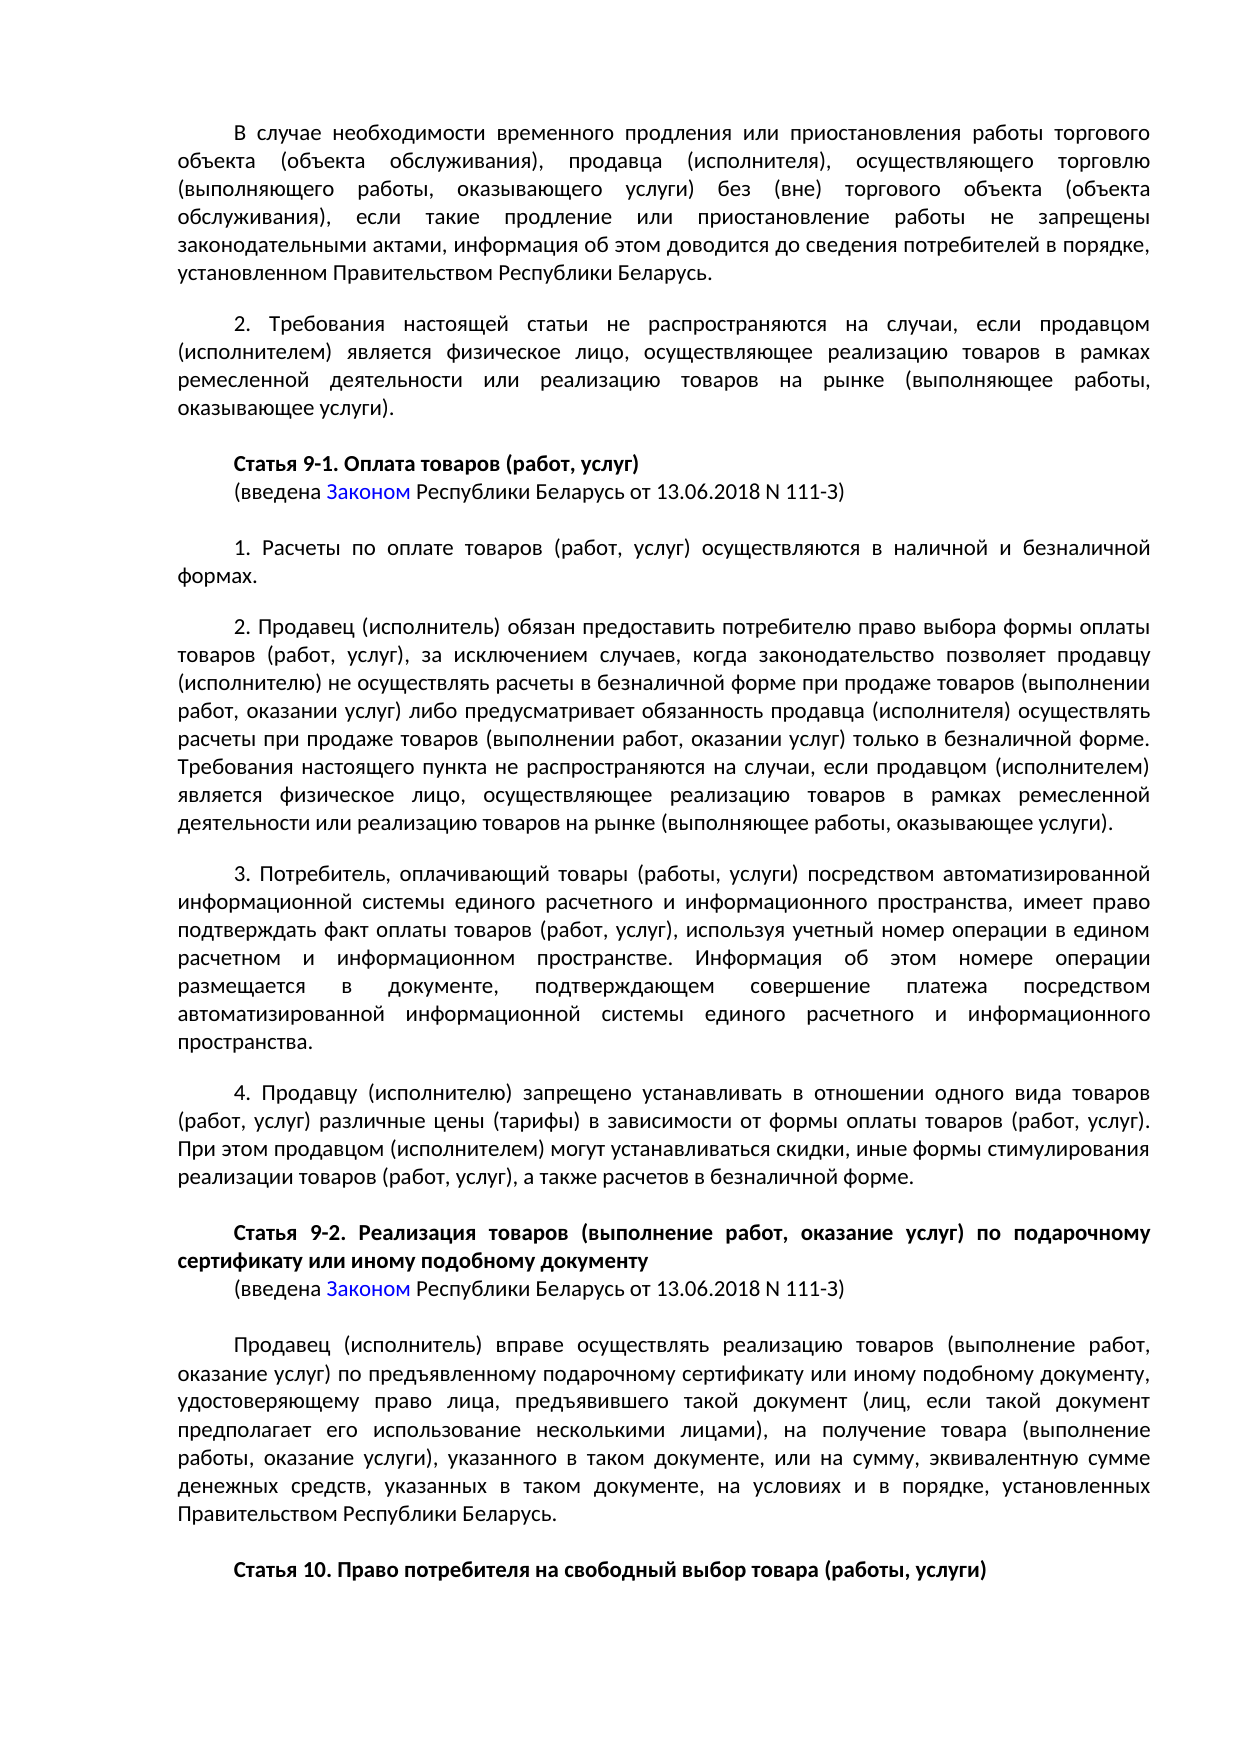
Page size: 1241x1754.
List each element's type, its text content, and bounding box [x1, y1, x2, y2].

text 1. Расчеты по оплате товаров (работ, услуг) осуществляются в наличной и безналичной формах. [177, 533, 1152, 589]
text (введена Законом Республики Беларусь от 13.06.2018 N 111-З) [177, 1274, 1152, 1303]
text В случае необходимости временного продления или приостановления работы торгового объекта (объекта обслуживания), продавца (исполнителя), осуществляющего торговлю (выполняющего работы, оказывающего услуги) без (вне) торгового объекта (объекта обслуживания), если такие продление или приостановление работы не запрещены законодательными актами, информация об этом доводится до сведения потребителей в порядке, установленном Правительством Республики Беларусь. [177, 118, 1152, 286]
text (введена Законом Республики Беларусь от 13.06.2018 N 111-З) [177, 477, 1152, 505]
text Статья 9-2. Реализация товаров (выполнение работ, оказание услуг) по подарочному сертификату или иному подобному документу [177, 1218, 1152, 1274]
text Статья 10. Право потребителя на свободный выбор товара (работы, услуги) [177, 1555, 1152, 1583]
text 2. Продавец (исполнитель) обязан предоставить потребителю право выбора формы оплаты товаров (работ, услуг), за исключением случаев, когда законодательство позволяет продавцу (исполнителю) не осуществлять расчеты в безналичной форме при продаже товаров (выполнении работ, оказании услуг) либо предусматривает обязанность продавца (исполнителя) осуществлять расчеты при продаже товаров (выполнении работ, оказании услуг) только в безналичной форме. Требования настоящего пункта не распространяются на случаи, если продавцом (исполнителем) является физическое лицо, осуществляющее реализацию товаров в рамках ремесленной деятельности или реализацию товаров на рынке (выполняющее работы, оказывающее услуги). [177, 612, 1152, 836]
text Продавец (исполнитель) вправе осуществлять реализацию товаров (выполнение работ, оказание услуг) по предъявленному подарочному сертификату или иному подобному документу, удостоверяющему право лица, предъявившего такой документ (лиц, если такой документ предполагает его использование несколькими лицами), на получение товара (выполнение работы, оказание услуги), указанного в таком документе, или на сумму, эквивалентную сумме денежных средств, указанных в таком документе, на условиях и в порядке, установленных Правительством Республики Беларусь. [177, 1331, 1152, 1527]
text Статья 9-1. Оплата товаров (работ, услуг) [177, 449, 1152, 477]
text 3. Потребитель, оплачивающий товары (работы, услуги) посредством автоматизированной информационной системы единого расчетного и информационного пространства, имеет право подтверждать факт оплаты товаров (работ, услуг), используя учетный номер операции в едином расчетном и информационном пространстве. Информация об этом номере операции размещается в документе, подтверждающем совершение платежа посредством автоматизированной информационной системы единого расчетного и информационного пространства. [177, 859, 1152, 1056]
text 2. Требования настоящей статьи не распространяются на случаи, если продавцом (исполнителем) является физическое лицо, осуществляющее реализацию товаров в рамках ремесленной деятельности или реализацию товаров на рынке (выполняющее работы, оказывающее услуги). [177, 309, 1152, 421]
text 4. Продавцу (исполнителю) запрещено устанавливать в отношении одного вида товаров (работ, услуг) различные цены (тарифы) в зависимости от формы оплаты товаров (работ, услуг). При этом продавцом (исполнителем) могут устанавливаться скидки, иные формы стимулирования реализации товаров (работ, услуг), а также расчетов в безналичной форме. [177, 1078, 1152, 1191]
